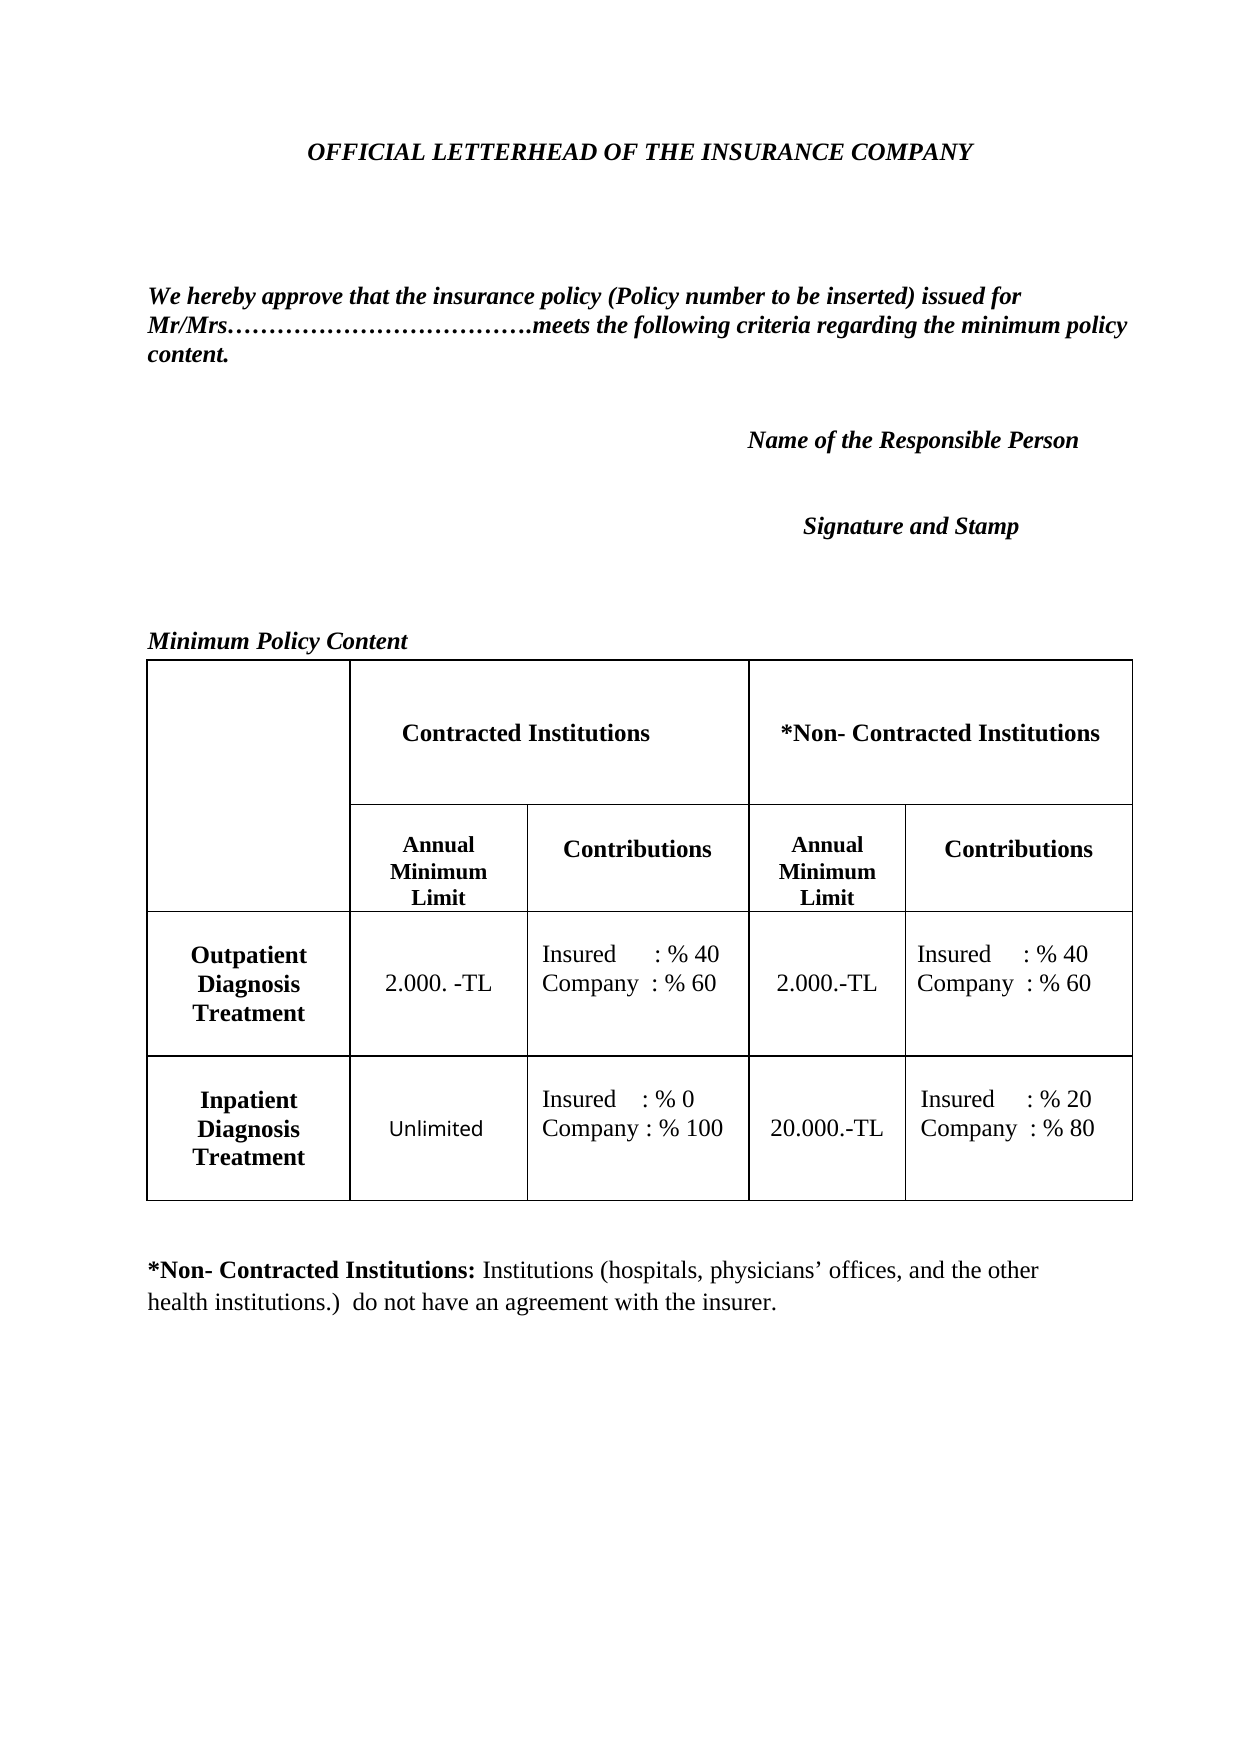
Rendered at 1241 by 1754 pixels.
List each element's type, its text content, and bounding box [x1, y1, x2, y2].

table_cell 20.000.-TL [750, 1057, 905, 1200]
text Signature and Stamp [147, 511, 1144, 540]
text *Non- Contracted Institutions: Institutions (hospitals, physicians’ offices, and the other health institutions.) do not have an agreement with the insurer. [147, 1255, 1042, 1316]
table_cell Insured : % 40 Company : % 60 [528, 912, 748, 1055]
table_cell Annual Minimum Limit [351, 805, 527, 911]
table_cell Insured : % 20 Company : % 80 [906, 1057, 1132, 1200]
table_header *Non- Contracted Institutions [750, 661, 1132, 804]
table_cell Outpatient Diagnosis Treatment [148, 912, 349, 1055]
table_cell Contributions [528, 805, 748, 911]
table_cell Inpatient Diagnosis Treatment [148, 1057, 349, 1200]
table_cell Annual Minimum Limit [750, 805, 905, 911]
table_cell Unlimited [351, 1057, 527, 1200]
table_cell Contributions [906, 805, 1132, 911]
text We hereby approve that the insurance policy (Policy number to be inserted) issued for Mr/Mrs……………………………….meets the following criteria regarding the minimum policy content. [147, 281, 1144, 367]
text Minimum Policy Content [147, 626, 1144, 655]
text Name of the Responsible Person [747, 425, 1144, 454]
table_header Contracted Institutions [351, 661, 748, 804]
table_cell Insured : % 0 Company : % 100 [528, 1057, 748, 1200]
table_cell 2.000. -TL [351, 912, 527, 1055]
text OFFICIAL LETTERHEAD OF THE INSURANCE COMPANY [135, 137, 1144, 166]
table_header [148, 661, 349, 911]
table_cell Insured : % 40 Company : % 60 [906, 912, 1132, 1055]
table_cell 2.000.-TL [750, 912, 905, 1055]
